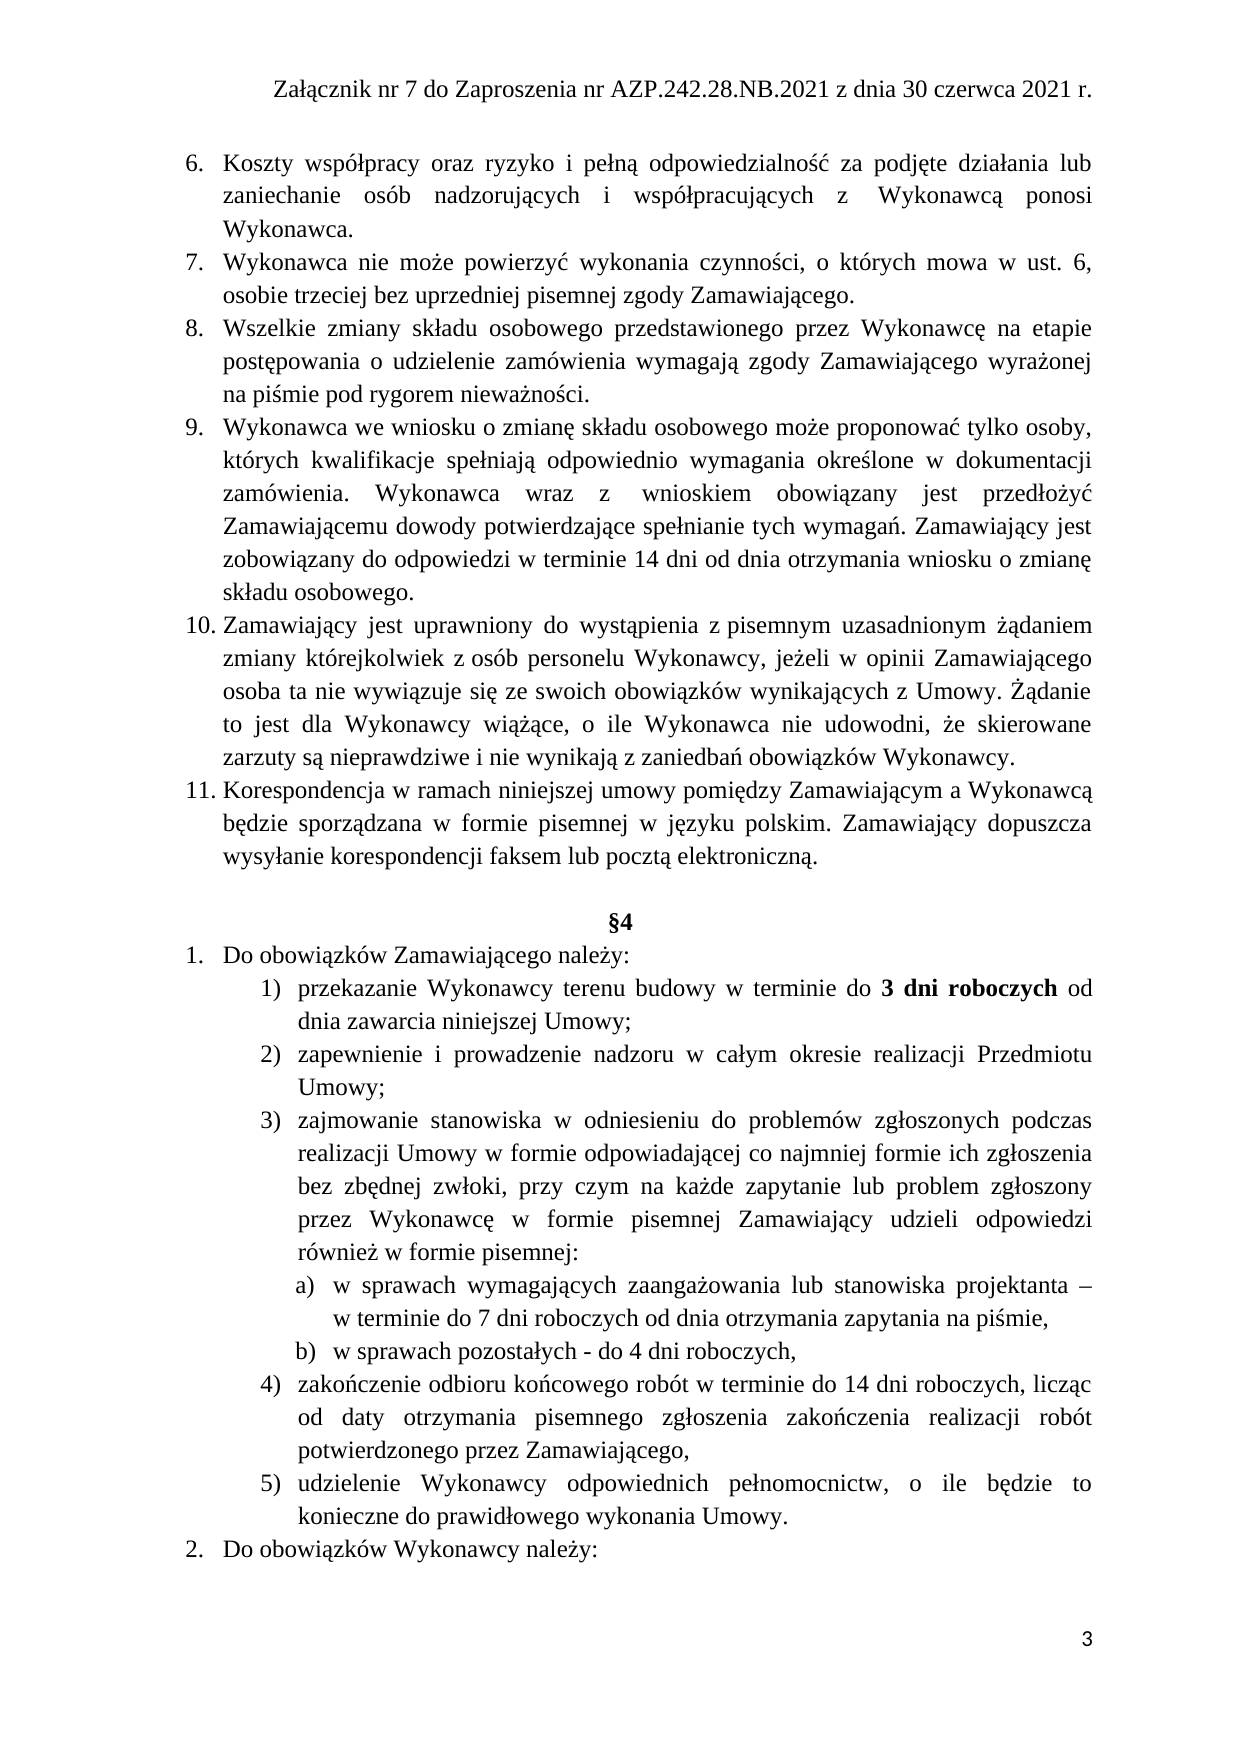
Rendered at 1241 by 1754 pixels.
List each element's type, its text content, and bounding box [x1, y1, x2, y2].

list w sprawach pozostałych - do 4 dni roboczych, [295, 1336, 1093, 1365]
list udzielenie Wykonawcy odpowiednich pełnomocnictw, o ile będzie to konieczne do prawidłowego wykonania Umowy. [260, 1468, 1093, 1530]
list zapewnienie i prowadzenie nadzoru w całym okresie realizacji Przedmiotu Umowy; [260, 1039, 1093, 1101]
list Wykonawca we wniosku o zmianę składu osobowego może proponować tylko osoby, których kwalifikacje spełniają odpowiednio wymagania określone w dokumentacji zamówienia. Wykonawca wraz z wnioskiem obowiązany jest przedłożyć Zamawiającemu dowody potwierdzające spełnianie tych wymagań. Zamawiający jest zobowiązany do odpowiedzi w terminie 14 dni od dnia otrzymania wniosku o zmianę składu osobowego. [185, 412, 1093, 606]
list Wykonawca nie może powierzyć wykonania czynności, o których mowa w ust. 6, osobie trzeciej bez uprzedniej pisemnej zgody Zamawiającego. [185, 247, 1093, 308]
list Do obowiązków Wykonawcy należy: [185, 1534, 1093, 1563]
list Koszty współpracy oraz ryzyko i pełną odpowiedzialność za podjęte działania lub zaniechanie osób nadzorujących i współpracujących z Wykonawcą ponosi Wykonawca. [185, 148, 1093, 242]
text §4 [148, 907, 1093, 936]
list Zamawiający jest uprawniony do wystąpienia z pisemnym uzasadnionym żądaniem zmiany którejkolwiek z osób personelu Wykonawcy, jeżeli w opinii Zamawiającego osoba ta nie wywiązuje się ze swoich obowiązków wynikających z Umowy. Żądanie to jest dla Wykonawcy wiążące, o ile Wykonawca nie udowodni, że skierowane zarzuty są nieprawdziwe i nie wynikają z zaniedbań obowiązków Wykonawcy. [185, 610, 1093, 771]
list w sprawach wymagających zaangażowania lub stanowiska projektanta – w terminie do 7 dni roboczych od dnia otrzymania zapytania na piśmie, [295, 1270, 1093, 1332]
list Korespondencja w ramach niniejszej umowy pomiędzy Zamawiającym a Wykonawcą będzie sporządzana w formie pisemnej w języku polskim. Zamawiający dopuszcza wysyłanie korespondencji faksem lub pocztą elektroniczną. [185, 775, 1093, 870]
list Wszelkie zmiany składu osobowego przedstawionego przez Wykonawcę na etapie postępowania o udzielenie zamówienia wymagają zgody Zamawiającego wyrażonej na piśmie pod rygorem nieważności. [185, 313, 1093, 407]
list zakończenie odbioru końcowego robót w terminie do 14 dni roboczych, licząc od daty otrzymania pisemnego zgłoszenia zakończenia realizacji robót potwierdzonego przez Zamawiającego, [260, 1369, 1093, 1464]
list zajmowanie stanowiska w odniesieniu do problemów zgłoszonych podczas realizacji Umowy w formie odpowiadającej co najmniej formie ich zgłoszenia bez zbędnej zwłoki, przy czym na każde zapytanie lub problem zgłoszony przez Wykonawcę w formie pisemnej Zamawiający udzieli odpowiedzi również w formie pisemnej: [260, 1105, 1093, 1266]
list przekazanie Wykonawcy terenu budowy w terminie do 3 dni roboczych od dnia zawarcia niniejszej Umowy; [260, 973, 1093, 1035]
list Do obowiązków Zamawiającego należy: [185, 940, 1093, 969]
